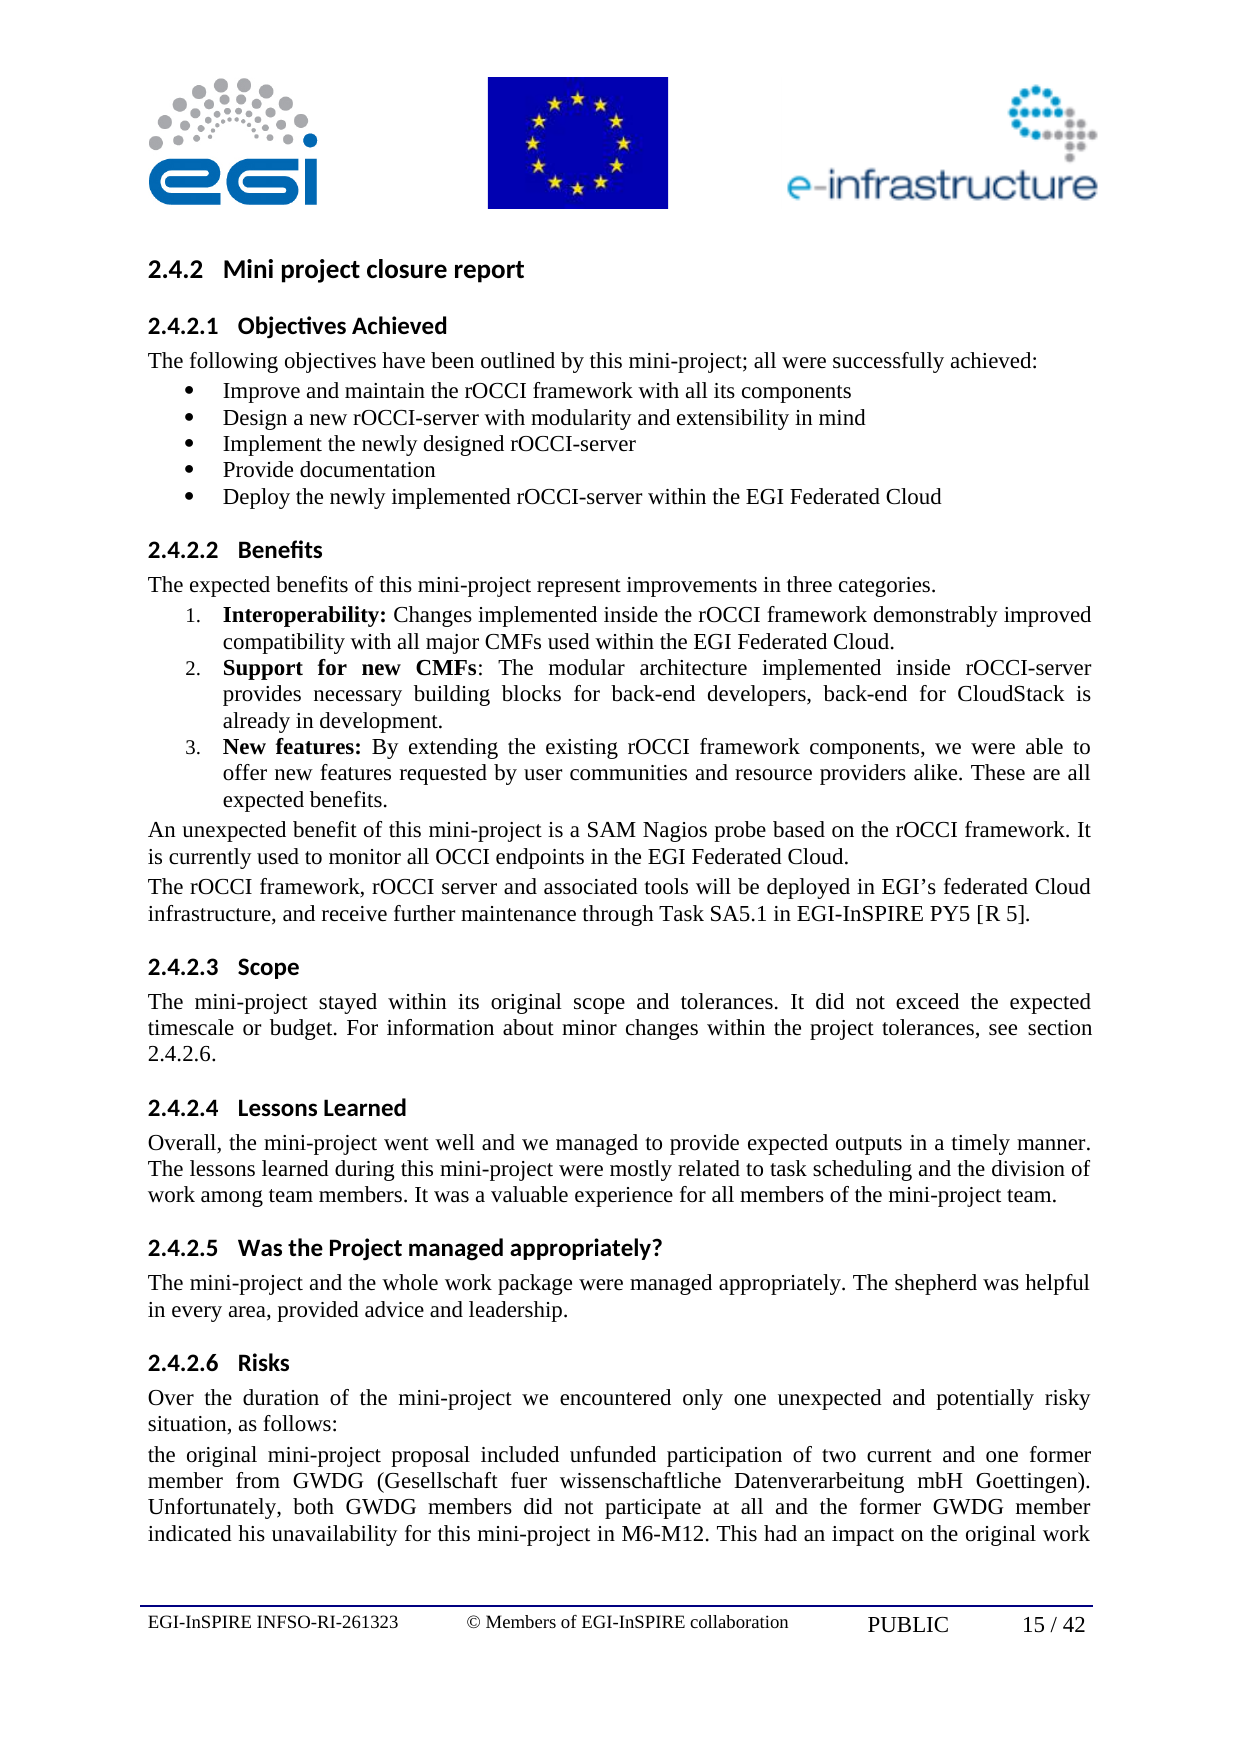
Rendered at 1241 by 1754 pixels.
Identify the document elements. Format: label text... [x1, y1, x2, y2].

text Over the duration of the mini-project we encountered only one unexpected and potentially risky situation, as follows: [148, 1384, 1092, 1437]
picture [147, 77, 319, 207]
text The following objectives have been outlined by this mini-project; all were successfully achieved: [148, 347, 1092, 373]
subtitle Mini project closure report [148, 252, 1092, 285]
list New features: By extending the existing rOCCI framework components, we were able to offer new features requested by user communities and resource providers alike. These are all expected benefits. [185, 733, 1092, 812]
list Implement the newly designed rOCCI-server [185, 430, 1092, 456]
picture [487, 77, 669, 209]
subtitle Was the Project managed appropriately? [148, 1233, 1092, 1263]
list Deploy the newly implemented rOCCI-server within the EGI Federated Cloud [185, 483, 1092, 509]
text The expected benefits of this mini-project represent improvements in three categories. [148, 571, 1092, 597]
text Overall, the mini-project went well and we managed to provide expected outputs in a timely manner. The lessons learned during this mini-project were mostly related to task scheduling and the division of work among team members. It was a valuable experience for all members of the mini-project team. [148, 1128, 1092, 1208]
list Design a new rOCCI-server with modularity and extensibility in mind [185, 404, 1092, 430]
text The mini-project stayed within its original scope and tolerances. It did not exceed the expected timescale or budget. For information about minor changes within the project tolerances, see section 2.4.2.6. [148, 988, 1092, 1067]
subtitle Risks [148, 1347, 1092, 1378]
list Interoperability: Changes implemented inside the rOCCI framework demonstrably improved compatibility with all major CMFs used within the EGI Federated Cloud. [185, 601, 1092, 654]
list Improve and maintain the rOCCI framework with all its components [185, 377, 1092, 404]
subtitle Scope [148, 951, 1092, 981]
text The rOCCI framework, rOCCI server and associated tools will be deployed in EGI’s federated Cloud infrastructure, and receive further maintenance through Task SA5.1 in EGI-InSPIRE PY5 [R 5]. [148, 873, 1092, 926]
list Support for new CMFs: The modular architecture implemented inside rOCCI-server provides necessary building blocks for back-end developers, back-end for CloudStack is already in development. [185, 654, 1092, 733]
list Provide documentation [185, 456, 1092, 483]
picture [780, 77, 1106, 209]
subtitle Lessons Learned [148, 1092, 1092, 1122]
subtitle Benefits [148, 534, 1092, 564]
text An unexpected benefit of this mini-project is a SAM Nagios probe based on the rOCCI framework. It is currently used to monitor all OCCI endpoints in the EGI Federated Cloud. [148, 816, 1092, 869]
subtitle Objectives Achieved [148, 310, 1092, 341]
text The mini-project and the whole work package were managed appropriately. The shepherd was helpful in every area, provided advice and leadership. [148, 1269, 1092, 1322]
